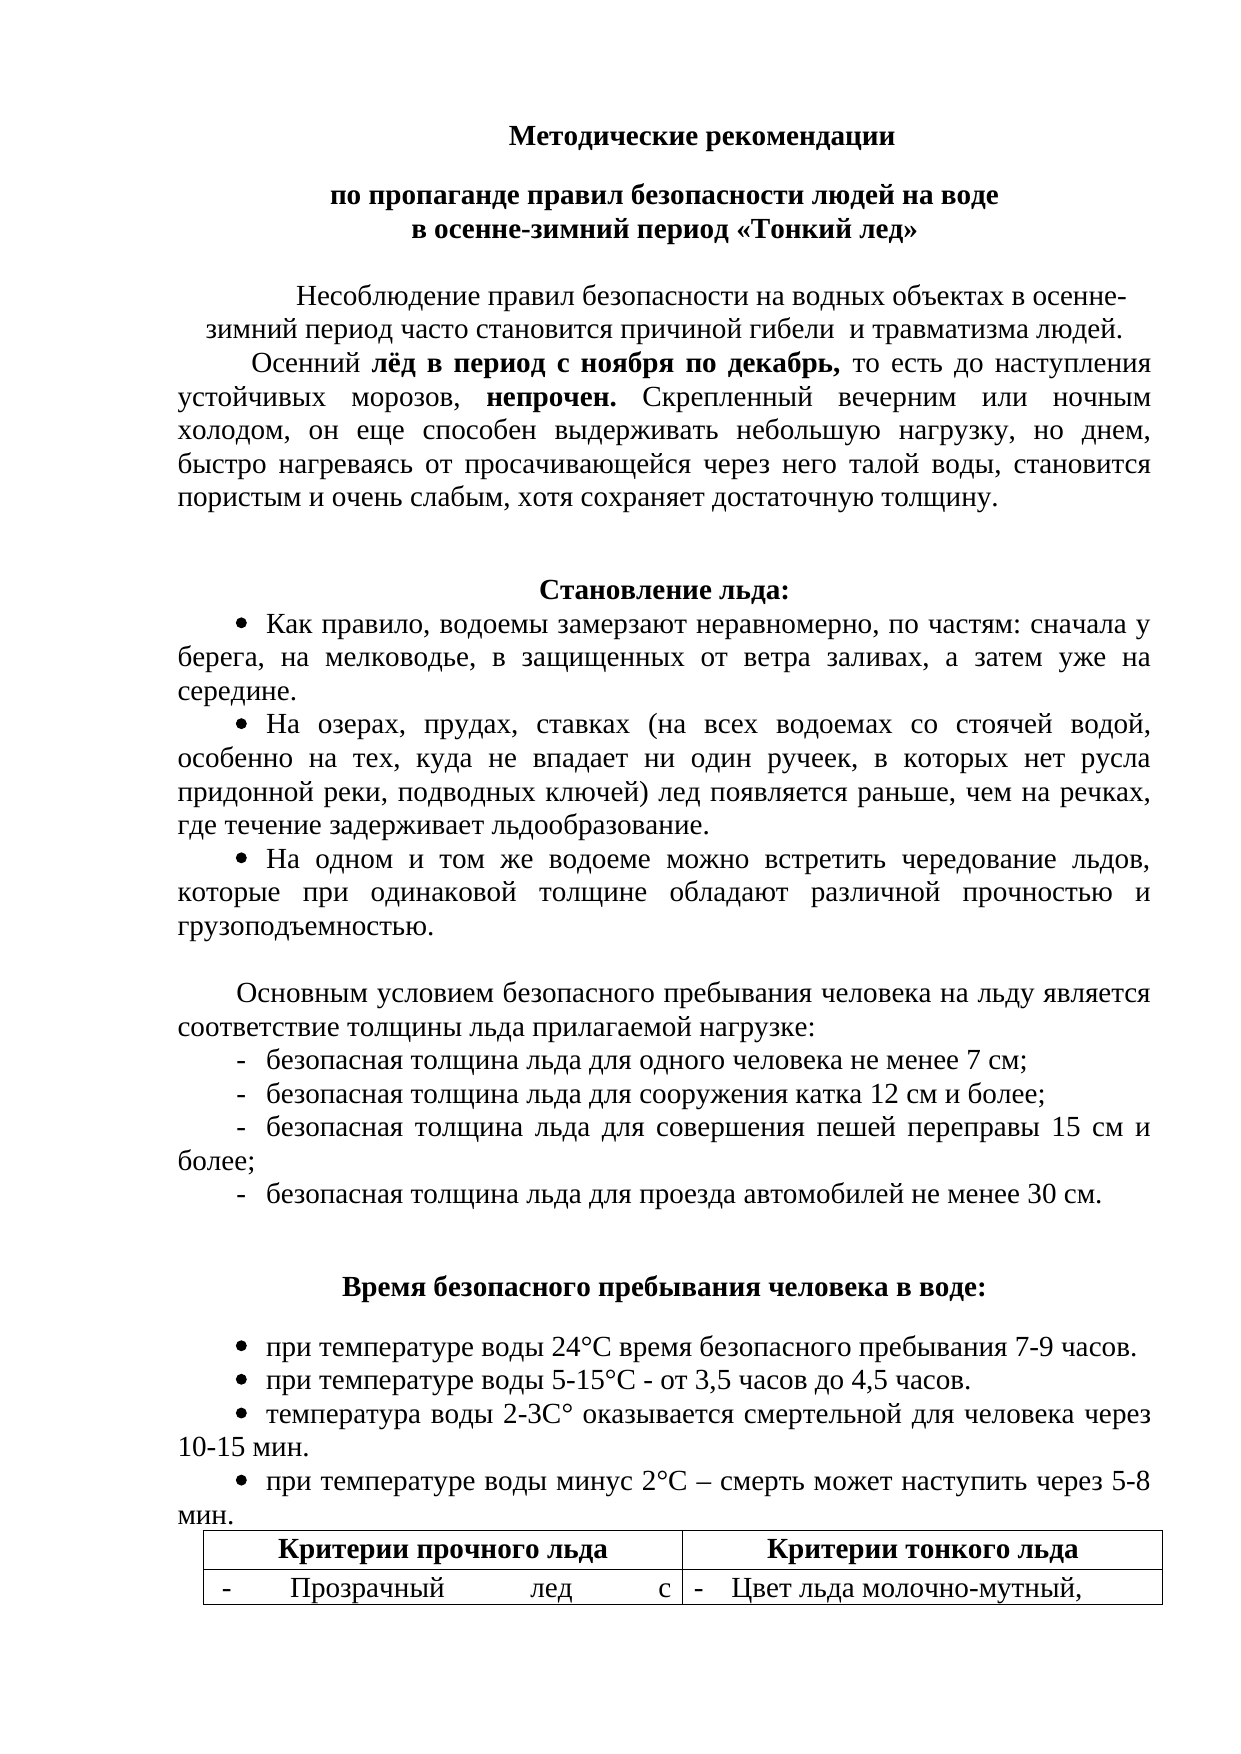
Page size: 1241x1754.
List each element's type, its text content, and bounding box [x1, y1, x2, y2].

table_header Критерии тонкого льда [683, 1531, 1162, 1569]
list при температуре воды минус 2°С – смерть может наступить через 5-8 мин. [177, 1463, 1152, 1530]
text в осенне-зимний период «Тонкий лед» [177, 211, 1152, 244]
list безопасная толщина льда для проезда автомобилей не менее . [177, 1176, 1152, 1210]
text Осенний лёд в период с ноября по декабрь, то есть до наступления устойчивых морозов, непрочен. Скрепленный вечерним или ночным холодом, он еще способен выдерживать небольшую нагрузку, но днем, быстро нагреваясь от просачивающейся через него талой воды, становится пористым и очень слабым, хотя сохраняет достаточную толщину. [177, 345, 1152, 513]
list На одном и том же водоеме можно встретить чередование льдов, которые при одинаковой толщине обладают различной прочностью и грузоподъемностью. [177, 841, 1152, 942]
list безопасная толщина льда для одного человека не менее ; [177, 1042, 1152, 1076]
list при температуре воды 24°С время безопасного пребывания 7-9 часов. [177, 1329, 1152, 1362]
table_header Критерии прочного льда [204, 1531, 682, 1569]
text Несоблюдение правил безопасности на водных объектах в осенне-зимний период часто становится причиной гибели и травматизма людей. [177, 278, 1152, 345]
text Методические рекомендации [177, 118, 1152, 152]
list На озерах, прудах, ставках (на всех водоемах со стоячей водой, особенно на тех, куда не впадает ни один ручеек, в которых нет русла придонной реки, подводных ключей) лед появляется раньше, чем на речках, где течение задерживает льдообразование. [177, 707, 1152, 841]
list безопасная толщина льда для совершения пешей переправы и более; [177, 1109, 1152, 1176]
text Время безопасного пребывания человека в воде: [177, 1269, 1152, 1303]
text Становление льда: [177, 572, 1152, 606]
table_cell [204, 1570, 682, 1604]
text по пропаганде правил безопасности людей на воде [177, 177, 1152, 211]
list при температуре воды 5-15°С - от 3,5 часов до 4,5 часов. [177, 1362, 1152, 1396]
text Основным условием безопасного пребывания человека на льду является соответствие толщины льда прилагаемой нагрузке: [177, 975, 1152, 1042]
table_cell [683, 1570, 1162, 1604]
list безопасная толщина льда для сооружения катка и более; [177, 1076, 1152, 1109]
list Как правило, водоемы замерзают неравномерно, по частям: сначала у берега, на мелководье, в защищенных от ветра заливах, а затем уже на середине. [177, 606, 1152, 707]
list температура воды 2-3С° оказывается смертельной для человека через 10-15 мин. [177, 1396, 1152, 1463]
